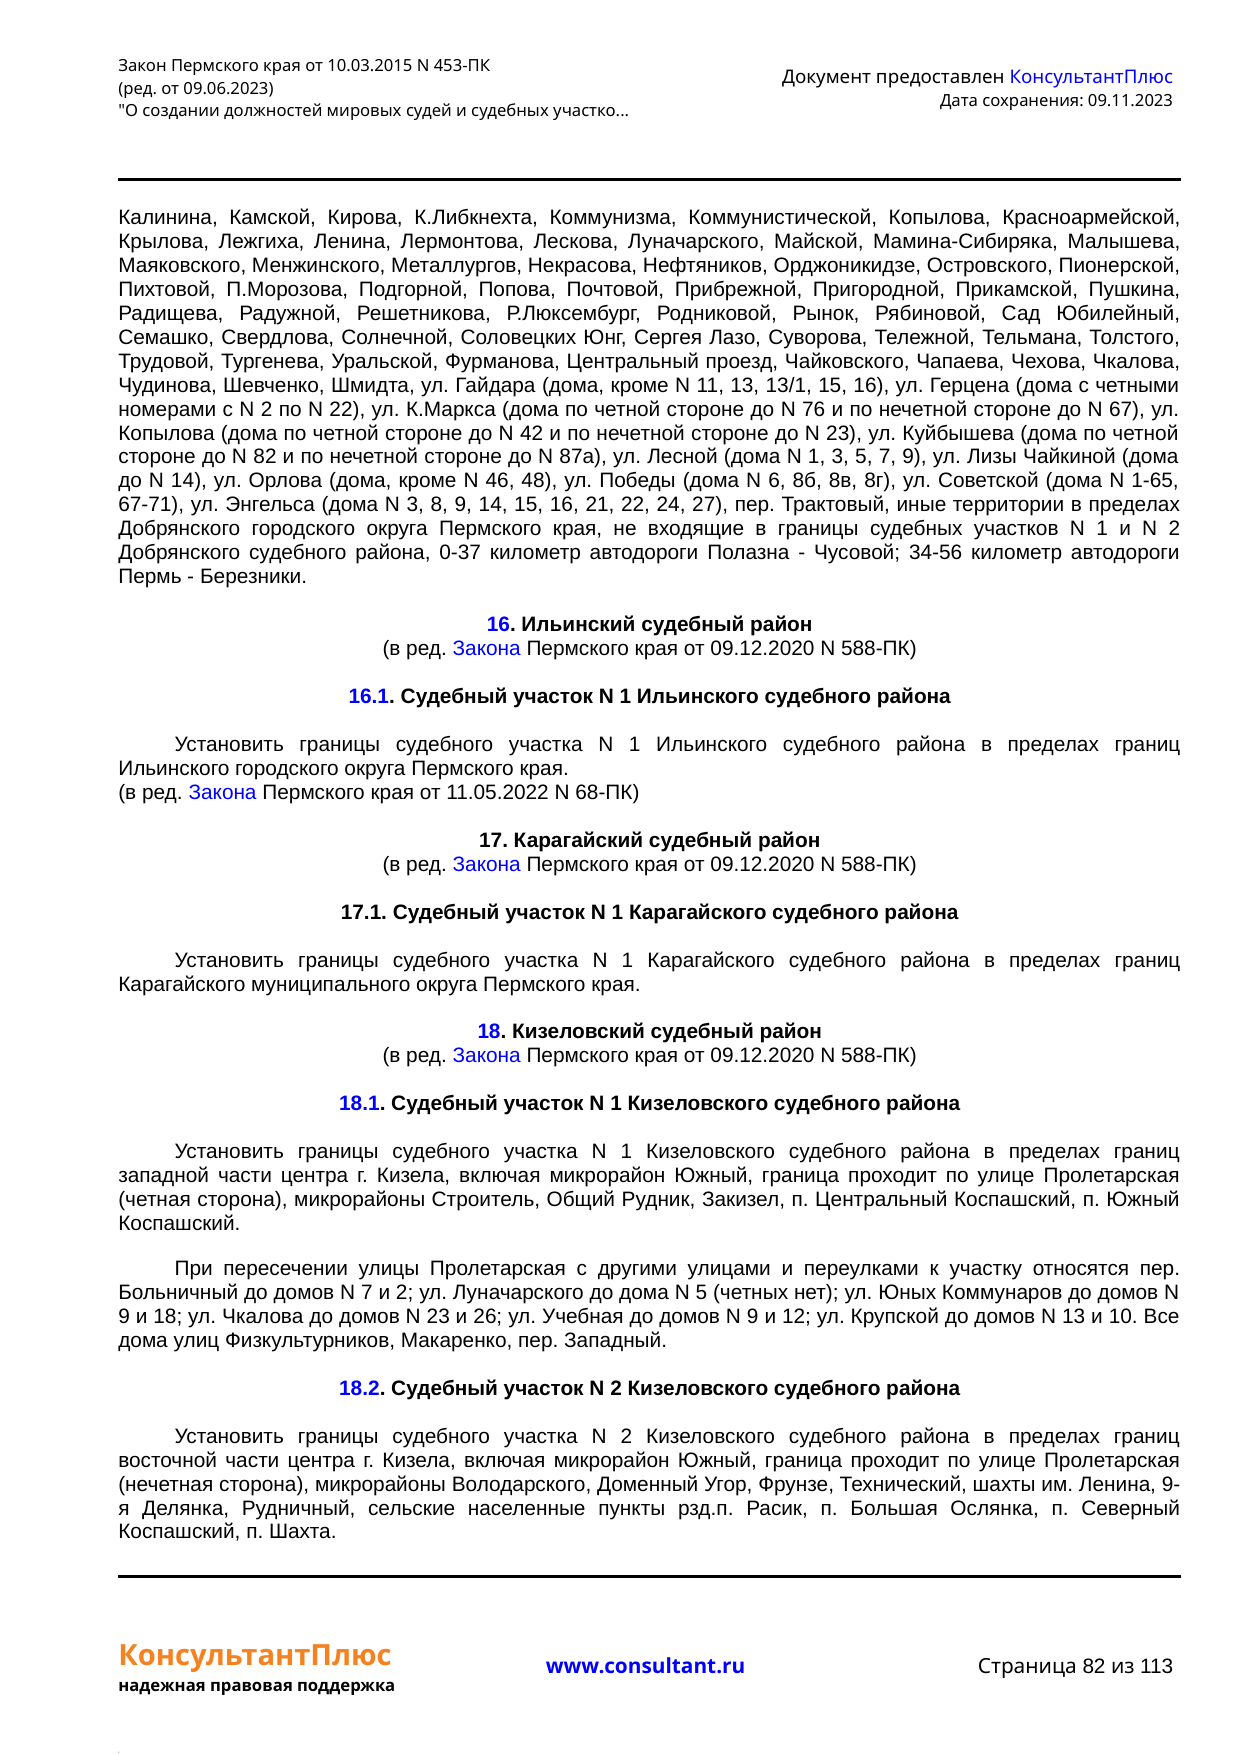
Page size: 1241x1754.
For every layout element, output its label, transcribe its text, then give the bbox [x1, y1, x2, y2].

text Установить границы судебного участка N 2 Кизеловского судебного района в пределах границ восточной части центра г. Кизела, включая микрорайон Южный, граница проходит по улице Пролетарская (нечетная сторона), микрорайоны Володарского, Доменный Угор, Фрунзе, Технический, шахты им. Ленина, 9-я Делянка, Рудничный, сельские населенные пункты рзд.п. Расик, п. Большая Ослянка, п. Северный Коспашский, п. Шахта. [118, 1423, 1181, 1543]
title 18. Кизеловский судебный район [118, 1019, 1181, 1043]
text Установить границы судебного участка N 1 Карагайского судебного района в пределах границ Карагайского муниципального округа Пермского края. [118, 947, 1181, 995]
text (в ред. Закона Пермского края от 09.12.2020 N 588-ПК) [118, 636, 1181, 660]
title 18.1. Судебный участок N 1 Кизеловского судебного района [118, 1091, 1181, 1115]
text (в ред. Закона Пермского края от 09.12.2020 N 588-ПК) [118, 1043, 1181, 1067]
text Установить границы судебного участка N 1 Кизеловского судебного района в пределах границ западной части центра г. Кизела, включая микрорайон Южный, граница проходит по улице Пролетарская (четная сторона), микрорайоны Строитель, Общий Рудник, Закизел, п. Центральный Коспашский, п. Южный Коспашский. [118, 1139, 1181, 1235]
title 17.1. Судебный участок N 1 Карагайского судебного района [118, 899, 1181, 923]
title 18.2. Судебный участок N 2 Кизеловского судебного района [118, 1376, 1181, 1399]
text (в ред. Закона Пермского края от 11.05.2022 N 68-ПК) [118, 780, 1181, 804]
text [118, 205, 1181, 588]
title 17. Карагайский судебный район [118, 828, 1181, 852]
text Установить границы судебного участка N 1 Ильинского судебного района в пределах границ Ильинского городского округа Пермского края. [118, 732, 1181, 780]
text (в ред. Закона Пермского края от 09.12.2020 N 588-ПК) [118, 852, 1181, 876]
text При пересечении улицы Пролетарская с другими улицами и переулками к участку относятся пер. Больничный до домов N 7 и 2; ул. Луначарского до дома N 5 (четных нет); ул. Юных Коммунаров до домов N 9 и 18; ул. Чкалова до домов N 23 и 26; ул. Учебная до домов N 9 и 12; ул. Крупской до домов N 13 и 10. Все дома улиц Физкультурников, Макаренко, пер. Западный. [118, 1256, 1181, 1352]
title 16. Ильинский судебный район [118, 612, 1181, 636]
title 16.1. Судебный участок N 1 Ильинского судебного района [118, 684, 1181, 708]
